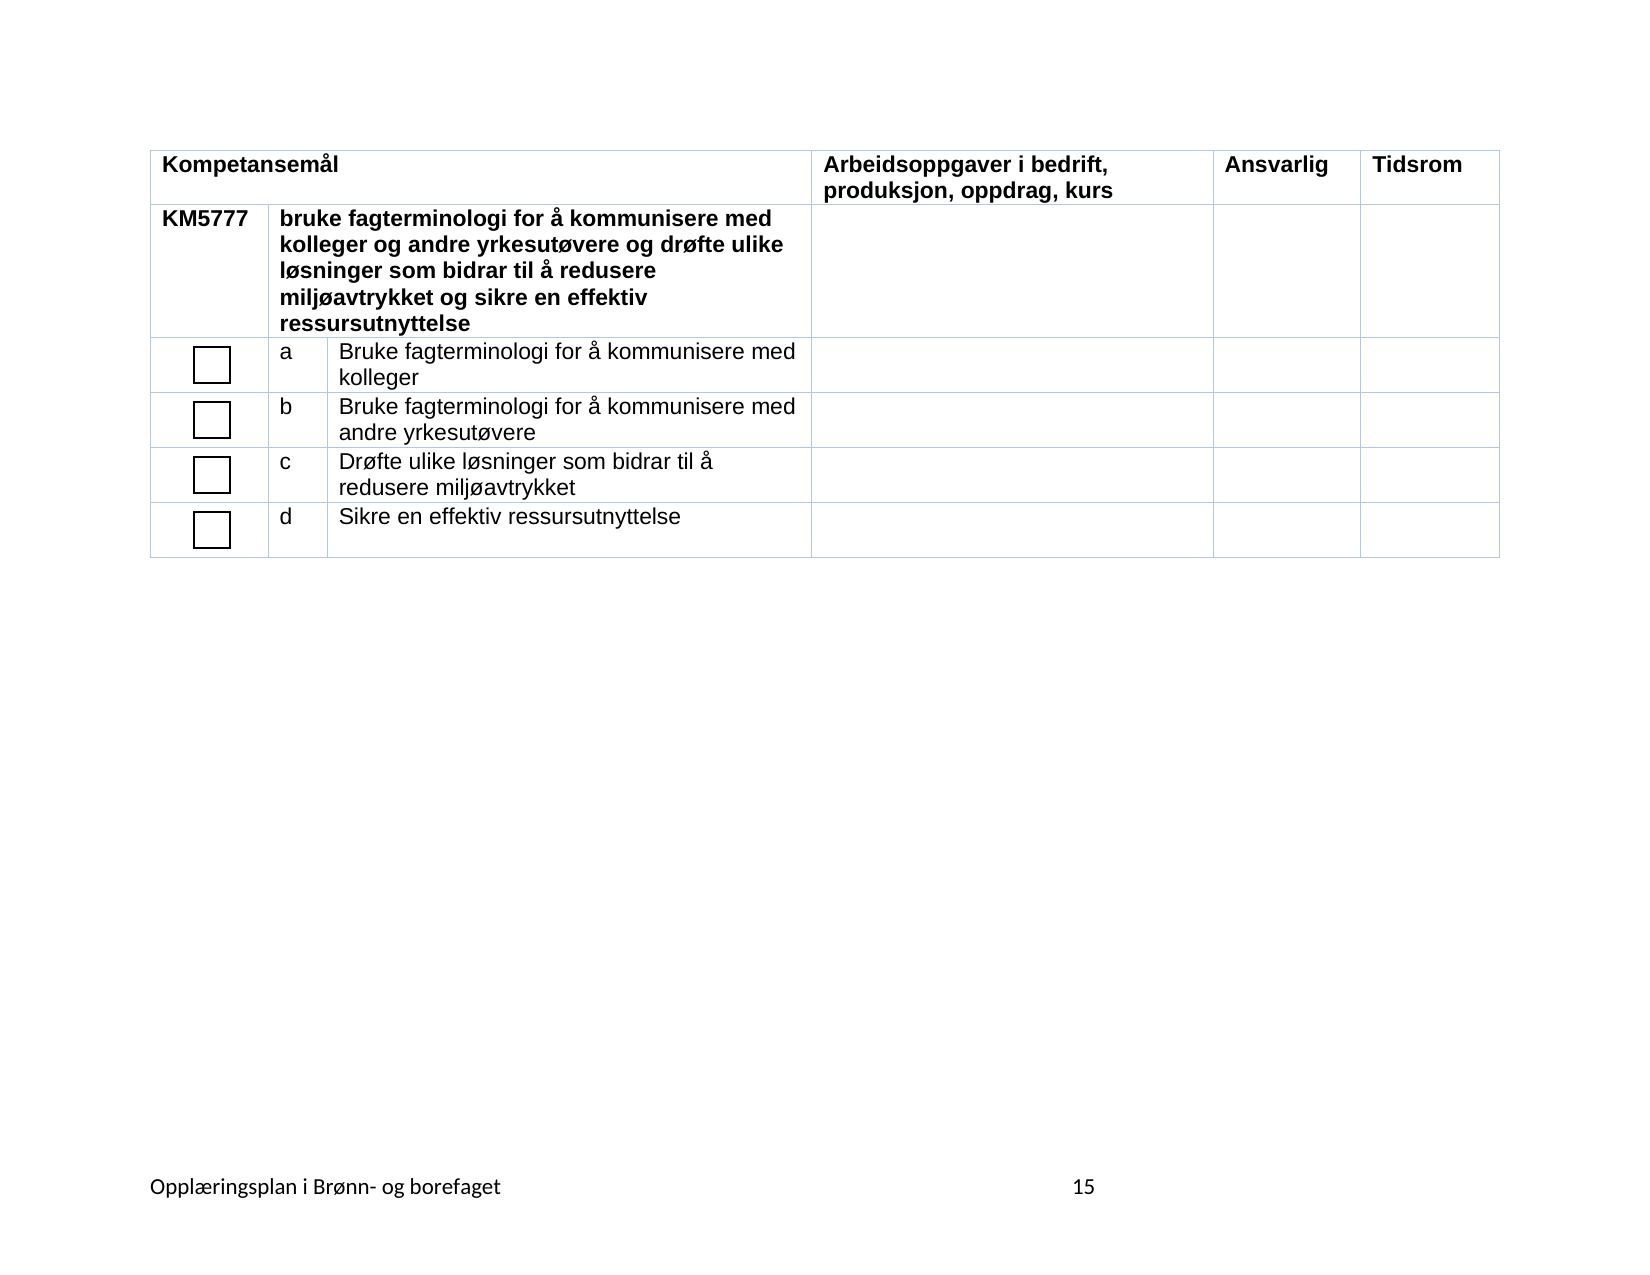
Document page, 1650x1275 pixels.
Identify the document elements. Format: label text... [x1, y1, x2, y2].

table_header Arbeidsoppgaver i bedrift, produksjon, oppdrag, kurs [812, 151, 1213, 204]
table_cell bruke fagterminologi for å kommunisere med kolleger og andre yrkesutøvere og drøfte ulike løsninger som bidrar til å redusere miljøavtrykket og sikre en effektiv ressursutnyttelse [269, 205, 811, 337]
table_cell [1361, 205, 1499, 337]
table_cell [812, 503, 1213, 557]
table_cell [1214, 448, 1360, 502]
table_cell [1214, 503, 1360, 557]
table_cell b [269, 393, 327, 447]
table_cell [151, 448, 268, 502]
table_cell [1214, 205, 1360, 337]
table_cell [812, 393, 1213, 447]
table_cell [1361, 503, 1499, 557]
table_cell c [269, 448, 327, 502]
table_cell [1361, 338, 1499, 392]
table_cell [1361, 448, 1499, 502]
table_cell [812, 205, 1213, 337]
table_cell Bruke fagterminologi for å kommunisere med kolleger [328, 338, 811, 392]
table_cell [812, 338, 1213, 392]
table_cell [151, 503, 268, 557]
table_cell [1361, 393, 1499, 447]
table_cell [812, 448, 1213, 502]
table_header Tidsrom [1361, 151, 1499, 204]
table_header Kompetansemål [151, 151, 811, 204]
table_cell [1214, 338, 1360, 392]
table_cell d [269, 503, 327, 557]
table_cell Sikre en effektiv ressursutnyttelse [328, 503, 811, 557]
table_cell KM5777 [151, 205, 268, 337]
table_cell Drøfte ulike løsninger som bidrar til å redusere miljøavtrykket [328, 448, 811, 502]
table_cell a [269, 338, 327, 392]
table_cell [1214, 393, 1360, 447]
table_cell Bruke fagterminologi for å kommunisere med andre yrkesutøvere [328, 393, 811, 447]
table_cell [151, 338, 268, 392]
table_header Ansvarlig [1214, 151, 1360, 204]
table_cell [151, 393, 268, 447]
